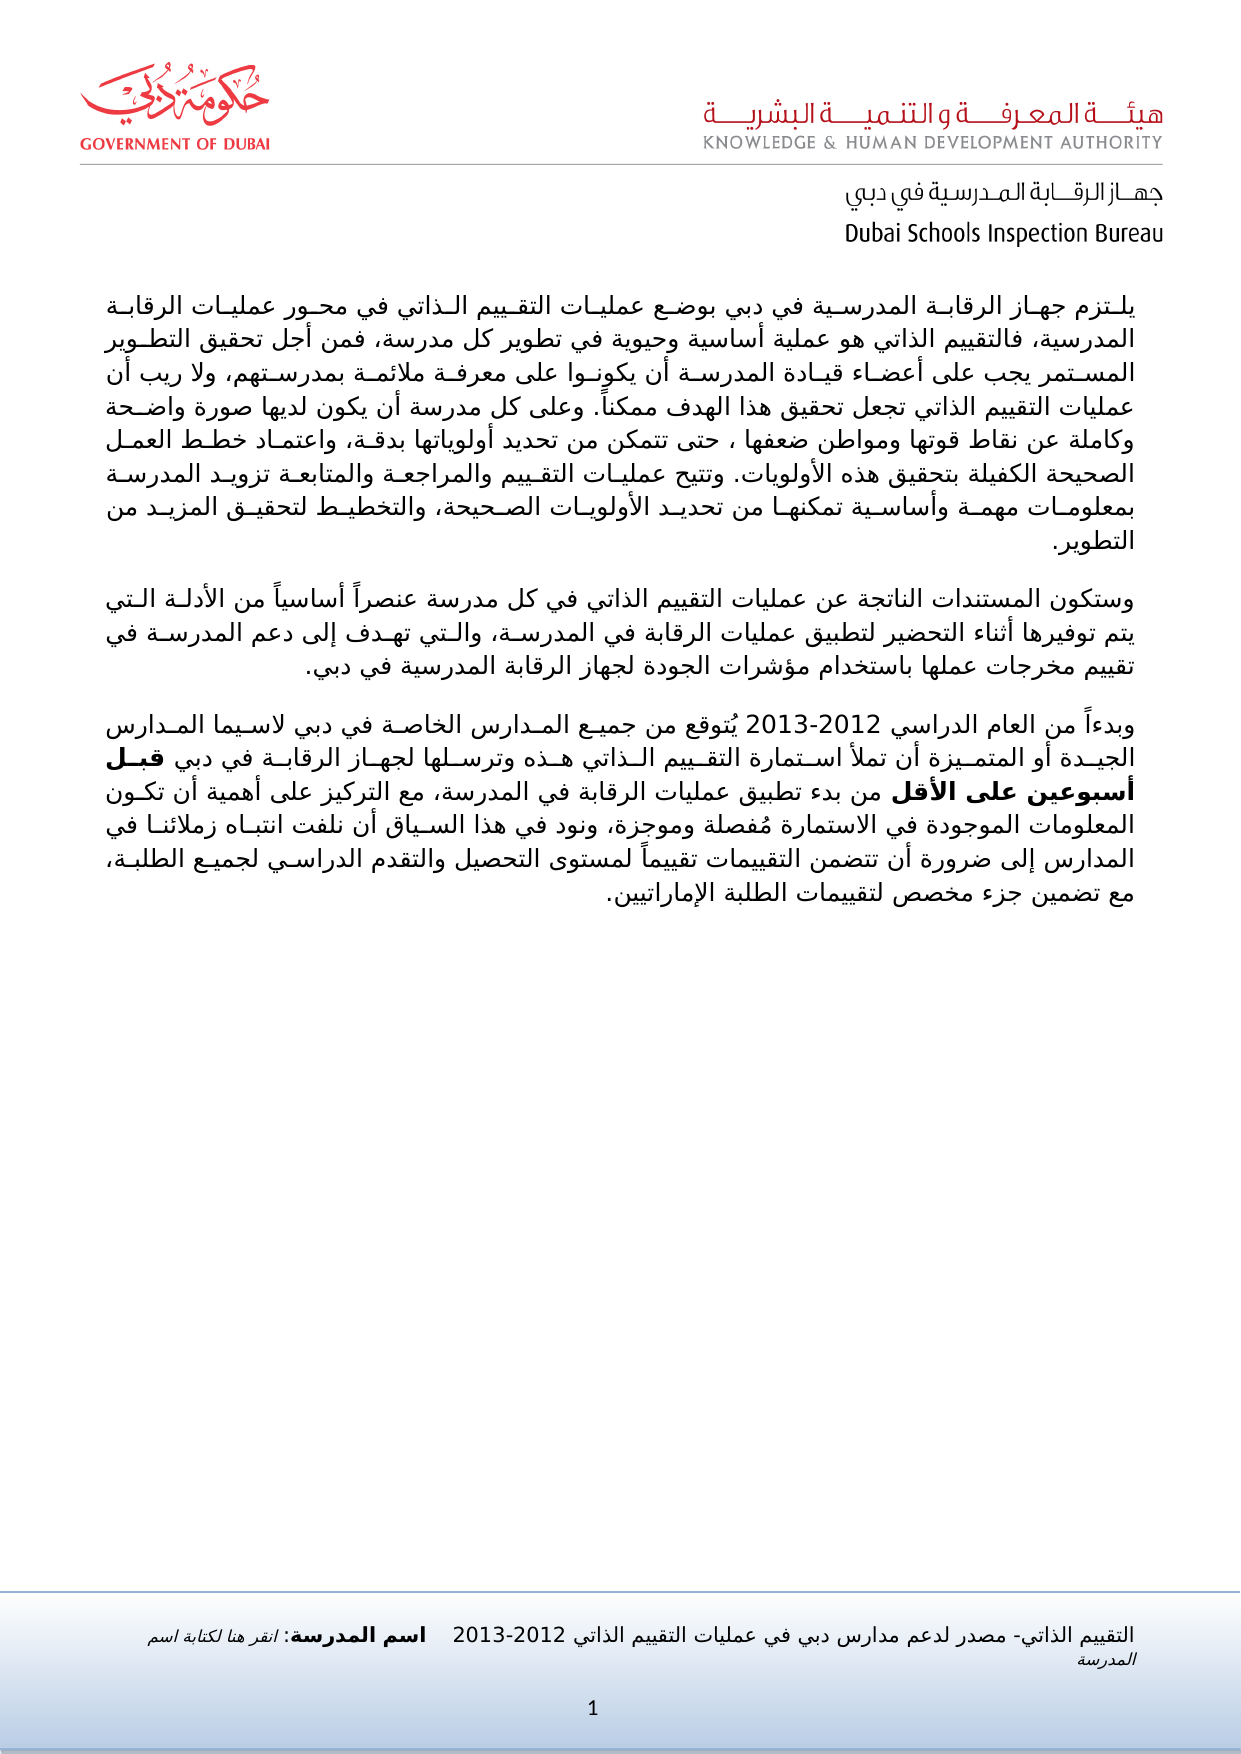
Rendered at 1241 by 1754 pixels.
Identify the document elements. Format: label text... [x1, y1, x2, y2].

text وستكون المستندات الناتجة عن عمليات التقييم الذاتي في كل مدرسة عنصراً أساسياً من الأدلة التي يتم توفيرها أثناء التحضير لتطبيق عمليات الرقابة في المدرسة، والتي تهدف إلى دعم المدرسة في تقييم مخرجات عملها باستخدام مؤشرات الجودة لجهاز الرقابة المدرسية في دبي. [105, 584, 1135, 681]
text وبدءاً من العام الدراسي 2012-2013 يُتوقع من جميع المدارس الخاصة في دبي لاسيما المدارس الجيدة أو المتميزة أن تملأ استمارة التقييم الذاتي هذه وترسلها لجهاز الرقابة في دبي قبل أسبوعين على الأقل من بدء تطبيق عمليات الرقابة في المدرسة، مع التركيز على أهمية أن تكون المعلومات الموجودة في الاستمارة مُفصلة وموجزة، ونود في هذا السياق أن نلفت انتباه زملائنا في المدارس إلى ضرورة أن تتضمن التقييمات تقييماً لمستوى التحصيل والتقدم الدراسي لجميع الطلبة، مع تضمين جزء مخصص لتقييمات الطلبة الإماراتيين. [105, 710, 1135, 907]
picture [79, 62, 1163, 247]
text يلتزم جهاز الرقابة المدرسية في دبي بوضع عمليات التقييم الذاتي في محور عمليات الرقابة المدرسية، فالتقييم الذاتي هو عملية أساسية وحيوية في تطوير كل مدرسة، فمن أجل تحقيق التطوير المستمر يجب على أعضاء قيادة المدرسة أن يكونوا على معرفة ملائمة بمدرستهم، ولا ريب أن عمليات التقييم الذاتي تجعل تحقيق هذا الهدف ممكناً. وعلى كل مدرسة أن يكون لديها صورة واضحة وكاملة عن نقاط قوتها ومواطن ضعفها ، حتى تتمكن من تحديد أولوياتها بدقة، واعتماد خطط العمل الصحيحة الكفيلة بتحقيق هذه الأولويات. وتتيح عمليات التقييم والمراجعة والمتابعة تزويد المدرسة بمعلومات مهمة وأساسية تمكنها من تحديد الأولويات الصحيحة، والتخطيط لتحقيق المزيد من التطوير. [105, 291, 1135, 555]
